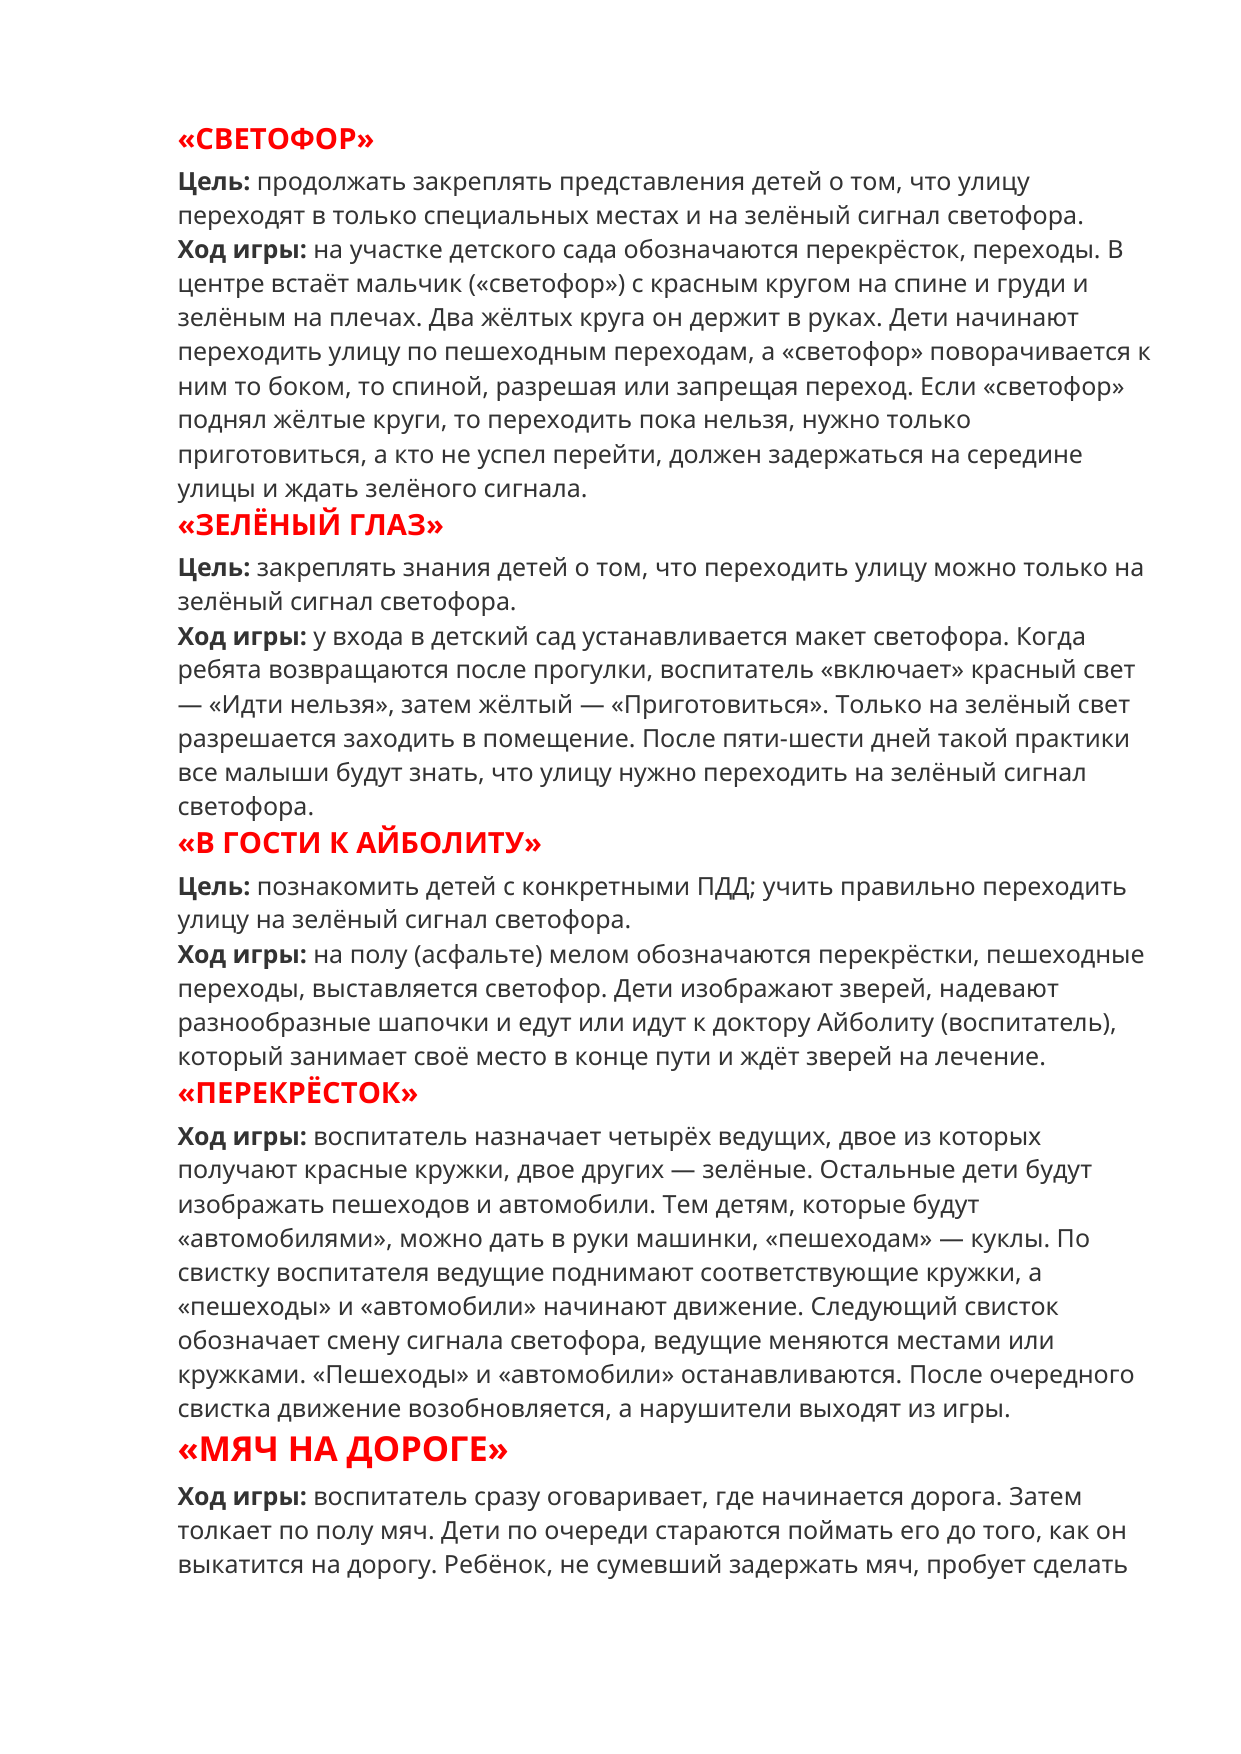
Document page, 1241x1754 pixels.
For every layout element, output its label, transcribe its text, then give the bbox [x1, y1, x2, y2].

text Цель: закреплять знания детей о том, что переходить улицу можно только на зелёный сигнал светофора. [177, 550, 1152, 618]
text «ПЕРЕКРЁСТОК» [177, 1072, 1152, 1112]
text «СВЕТОФОР» [177, 118, 1152, 158]
text «МЯЧ НА ДОРОГЕ» [177, 1425, 1152, 1472]
text «В ГОСТИ К АЙБОЛИТУ» [177, 822, 1152, 862]
text Ход игры: у входа в детский сад устанавливается макет светофора. Когда ребята возвращаются после прогулки, воспитатель «включает» красный свет — «Идти нельзя», затем жёлтый — «Приготовиться». Только на зелёный свет разрешается заходить в помещение. После пяти-шести дней такой практики все малыши будут знать, что улицу нужно переходить на зелёный сигнал светофора. [177, 618, 1152, 822]
text Ход игры: на полу (асфальте) мелом обозначаются перекрёстки, пешеходные переходы, выставляется светофор. Дети изображают зверей, надевают разнообразные шапочки и едут или идут к доктору Айболиту (воспитатель), который занимает своё место в конце пути и ждёт зверей на лечение. [177, 936, 1152, 1072]
text Цель: продолжать закреплять представления детей о том, что улицу переходят в только специальных местах и на зелёный сигнал светофора. [177, 164, 1152, 232]
text «ЗЕЛЁНЫЙ ГЛАЗ» [177, 504, 1152, 544]
text Ход игры: воспитатель назначает четырёх ведущих, двое из которых получают красные кружки, двое других — зелёные. Остальные дети будут изображать пешеходов и автомобили. Тем детям, которые будут «автомобилями», можно дать в руки машинки, «пешеходам» — куклы. По свистку воспитателя ведущие поднимают соответствующие кружки, а «пешеходы» и «автомобили» начинают движение. Следующий свисток обозначает смену сигнала светофора, ведущие меняются местами или кружками. «Пешеходы» и «автомобили» останавливаются. После очередного свистка движение возобновляется, а нарушители выходят из игры. [177, 1118, 1152, 1425]
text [177, 1478, 1152, 1581]
text Цель: познакомить детей с конкретными ПДД; учить правильно переходить улицу на зелёный сигнал светофора. [177, 868, 1152, 936]
text Ход игры: на участке детского сада обозначаются перекрёсток, переходы. В центре встаёт мальчик («светофор») с красным кругом на спине и груди и зелёным на плечах. Два жёлтых круга он держит в руках. Дети начинают переходить улицу по пешеходным переходам, а «светофор» поворачивается к ним то боком, то спиной, разрешая или запрещая переход. Если «светофор» поднял жёлтые круги, то переходить пока нельзя, нужно только приготовиться, а кто не успел перейти, должен задержаться на середине улицы и ждать зелёного сигнала. [177, 232, 1152, 504]
